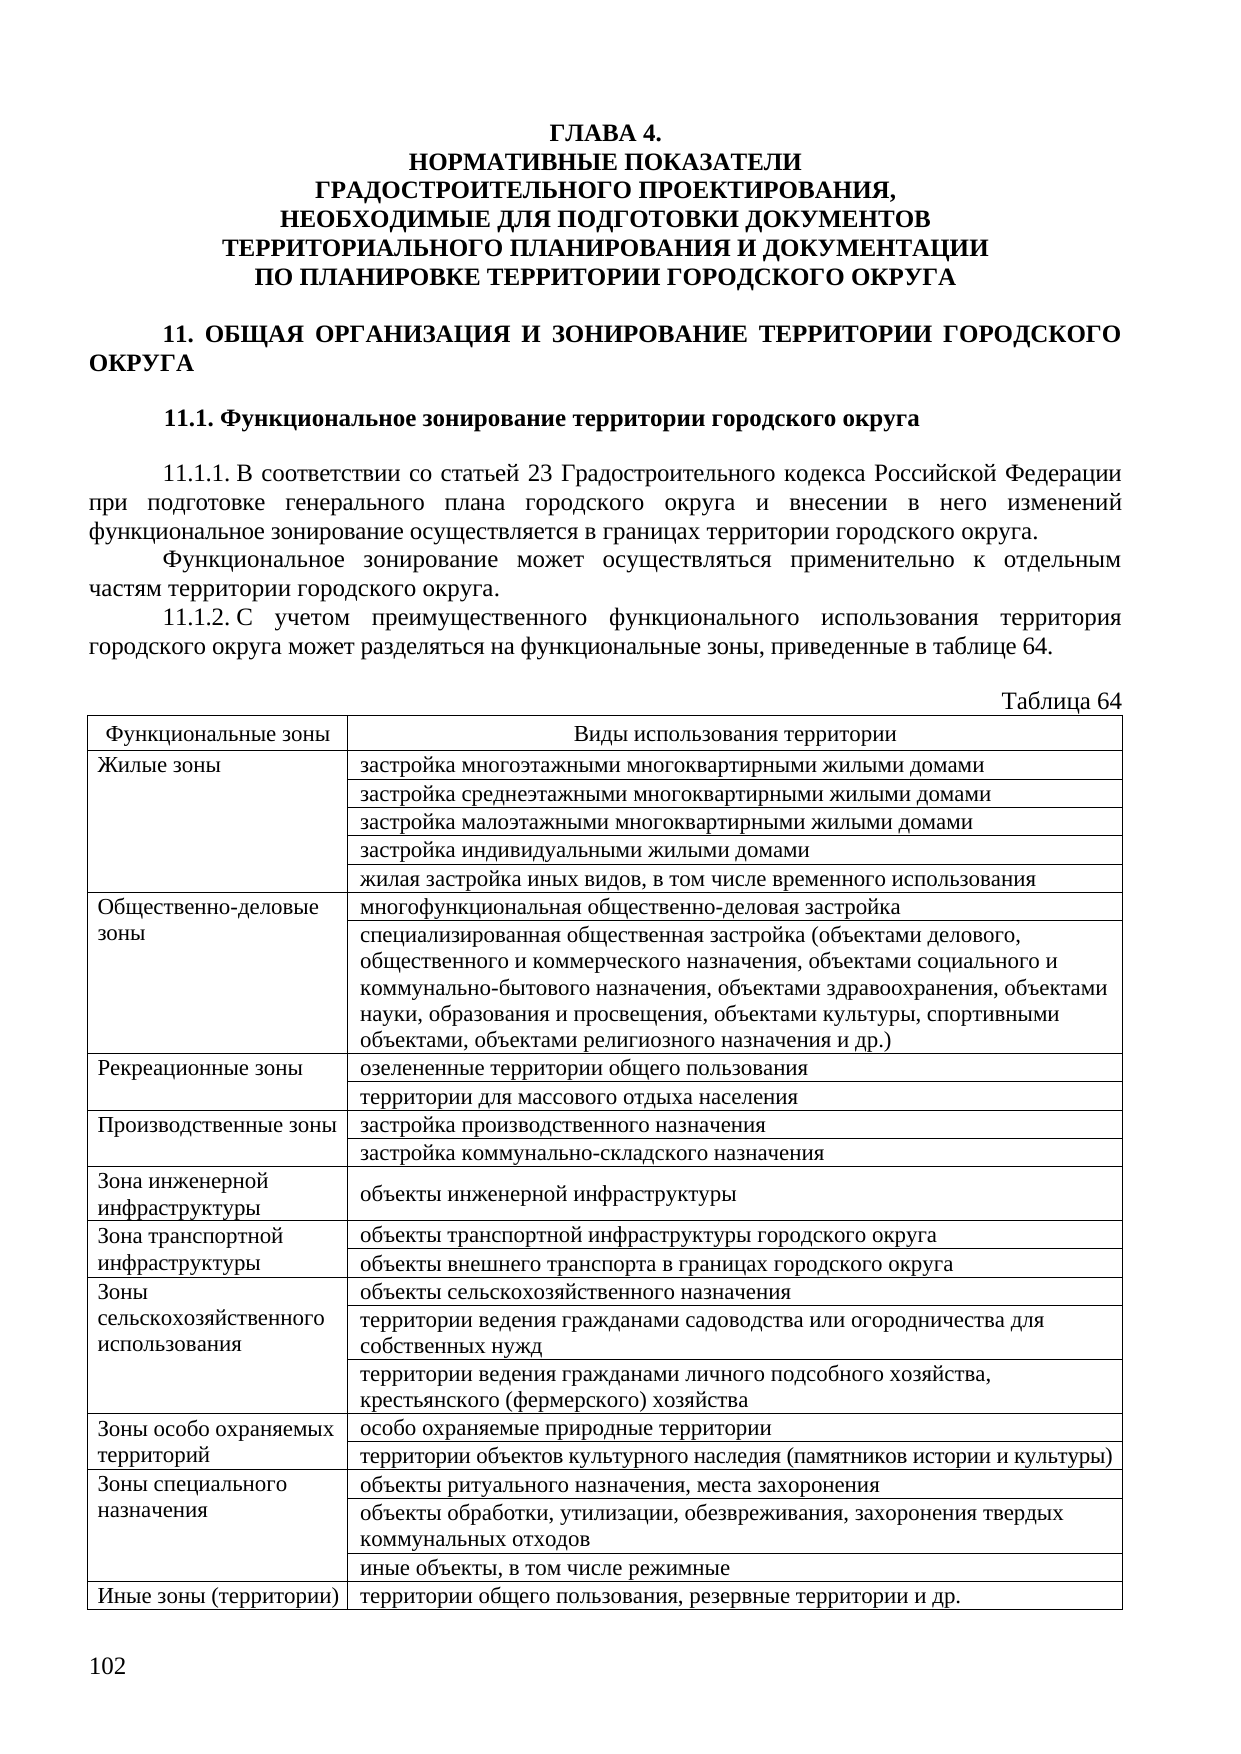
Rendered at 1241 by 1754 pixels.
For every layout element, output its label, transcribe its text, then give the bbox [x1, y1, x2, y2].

text НОРМАТИВНЫЕ ПОКАЗАТЕЛИ [89, 147, 1122, 176]
text ГЛАВА 4. [89, 118, 1122, 147]
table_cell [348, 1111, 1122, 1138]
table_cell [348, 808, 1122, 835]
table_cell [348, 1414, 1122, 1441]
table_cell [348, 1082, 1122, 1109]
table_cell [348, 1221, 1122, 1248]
text 11.1.2. С учетом преимущественного функционального использования территория городского округа может разделяться на функциональные зоны, приведенные в таблице 64. [89, 602, 1122, 659]
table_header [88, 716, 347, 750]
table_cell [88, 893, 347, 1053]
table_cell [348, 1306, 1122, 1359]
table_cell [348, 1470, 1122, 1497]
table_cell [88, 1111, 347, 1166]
text 11. ОБЩАЯ ОРГАНИЗАЦИЯ И ЗОНИРОВАНИЕ ТЕРРИТОРИИ ГОРОДСКОГО ОКРУГА [89, 319, 1122, 377]
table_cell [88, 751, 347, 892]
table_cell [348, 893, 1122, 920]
text ТЕРРИТОРИАЛЬНОГО ПЛАНИРОВАНИЯ И ДОКУМЕНТАЦИИ [89, 233, 1122, 262]
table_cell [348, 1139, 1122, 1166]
text 11.1. Функциональное зонирование территории городского округа [89, 403, 1122, 432]
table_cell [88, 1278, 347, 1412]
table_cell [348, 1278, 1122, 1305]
text Функциональное зонирование может осуществляться применительно к отдельным частям территории городского округа. [89, 544, 1122, 602]
text ГРАДОСТРОИТЕЛЬНОГО ПРОЕКТИРОВАНИЯ, [89, 176, 1122, 204]
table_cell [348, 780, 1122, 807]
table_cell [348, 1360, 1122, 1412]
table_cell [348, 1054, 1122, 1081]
text Таблица 64 [89, 686, 1122, 715]
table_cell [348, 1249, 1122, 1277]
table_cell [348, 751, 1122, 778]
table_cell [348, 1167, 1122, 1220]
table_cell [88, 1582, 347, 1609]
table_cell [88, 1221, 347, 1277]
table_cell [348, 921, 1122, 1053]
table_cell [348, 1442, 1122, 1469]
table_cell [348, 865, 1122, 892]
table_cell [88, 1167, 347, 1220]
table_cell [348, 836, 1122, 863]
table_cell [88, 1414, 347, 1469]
text НЕОБХОДИМЫЕ ДЛЯ ПОДГОТОВКИ ДОКУМЕНТОВ [89, 204, 1122, 233]
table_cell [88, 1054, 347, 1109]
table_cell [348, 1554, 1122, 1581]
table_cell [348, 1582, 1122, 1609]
text ПО ПЛАНИРОВКЕ ТЕРРИТОРИИ ГОРОДСКОГО ОКРУГА [89, 262, 1122, 291]
text 11.1.1. В соответствии со статьей 23 Градостроительного кодекса Российской Федерации при подготовке генерального плана городского округа и внесении в него изменений функциональное зонирование осуществляется в границах территории городского округа. [89, 458, 1122, 544]
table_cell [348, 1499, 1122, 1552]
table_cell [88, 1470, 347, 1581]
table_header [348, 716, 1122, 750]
